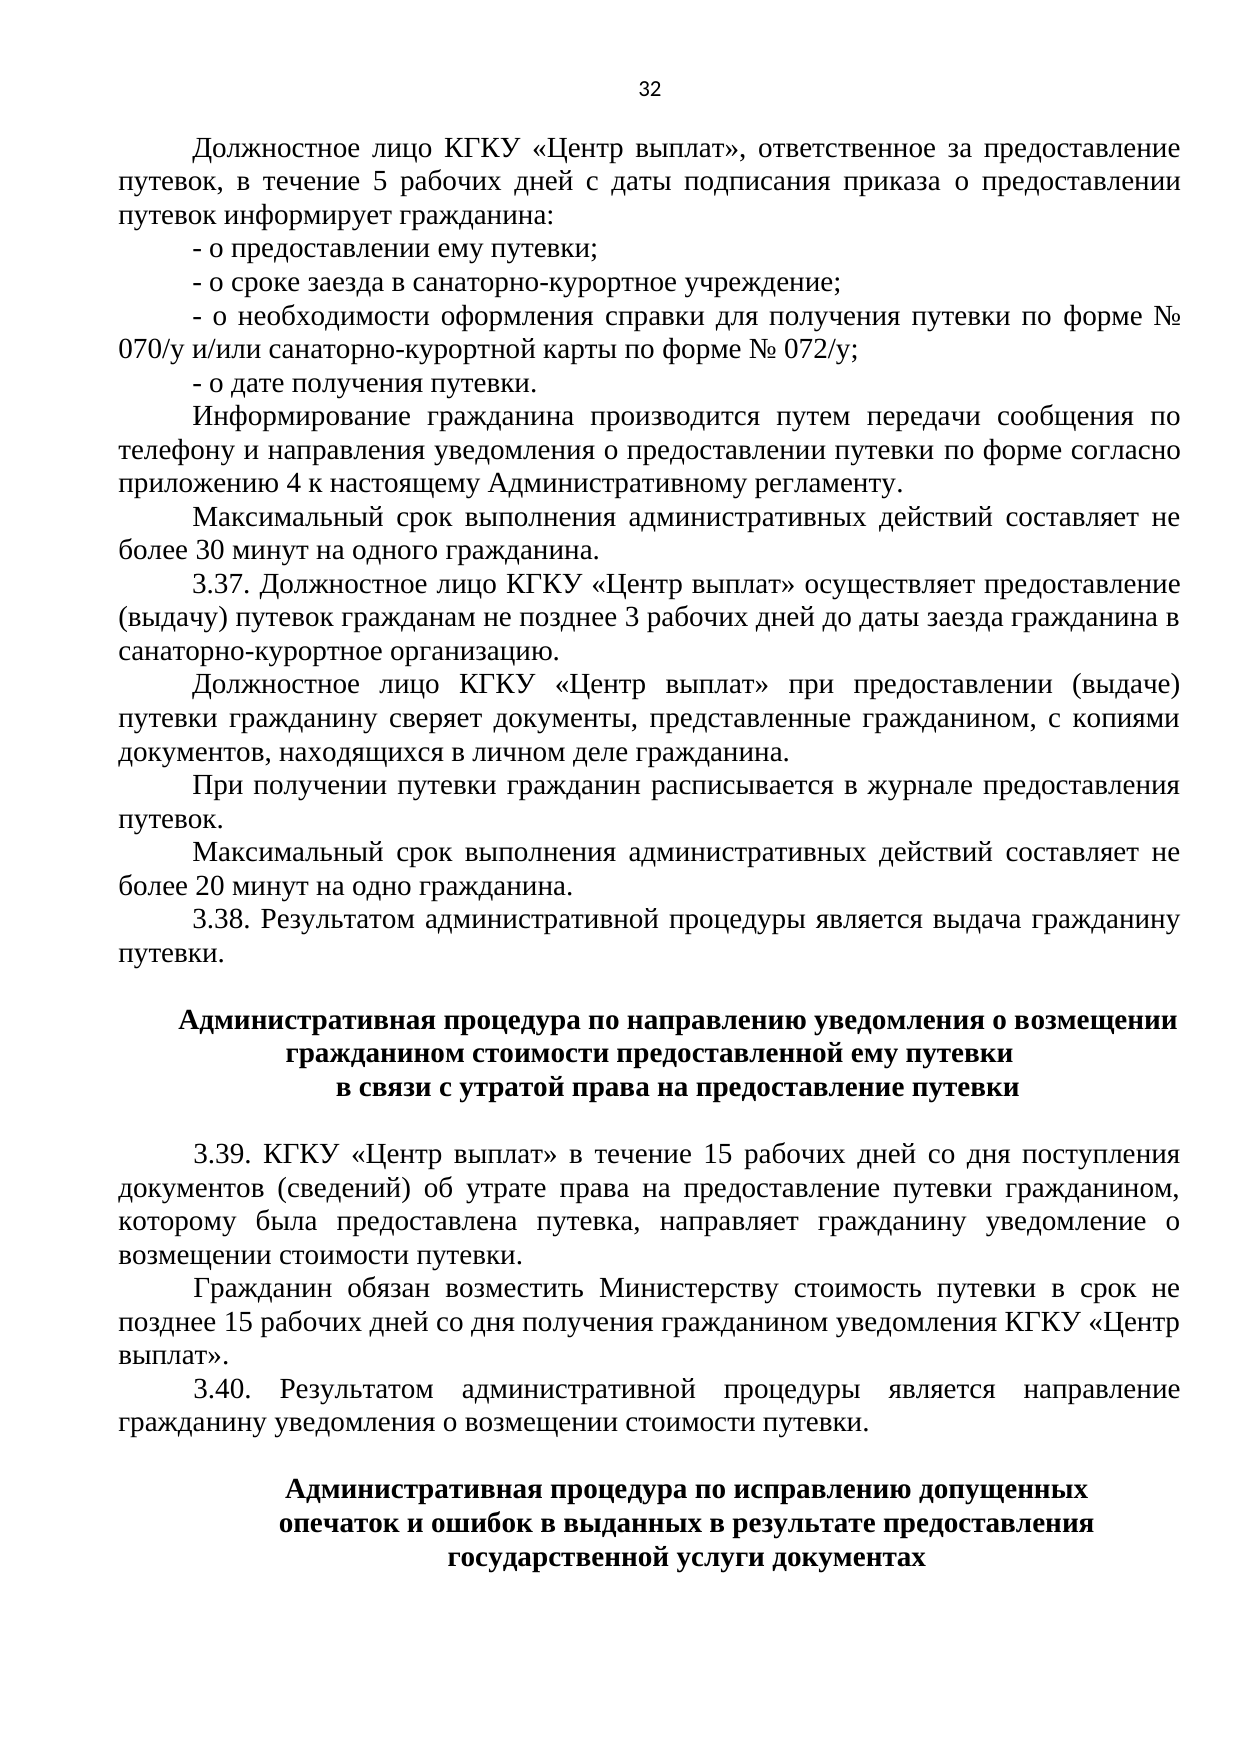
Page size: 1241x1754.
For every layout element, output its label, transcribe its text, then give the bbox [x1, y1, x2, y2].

text Административная процедура по исправлению допущенных [118, 1472, 1181, 1505]
text 3.39. КГКУ «Центр выплат» в течение 15 рабочих дней со дня поступления документов (сведений) об утрате права на предоставление путевки гражданином, которому была предоставлена путевка, направляет гражданину уведомление о возмещении стоимости путевки. [118, 1136, 1181, 1270]
text Гражданин обязан возместить Министерству стоимость путевки в срок не позднее 15 рабочих дней со дня получения гражданином уведомления КГКУ «Центр выплат». [118, 1270, 1181, 1371]
text 3.38. Результатом административной процедуры является выдача гражданину путевки. [118, 901, 1181, 968]
text Информирование гражданина производится путем передачи сообщения по телефону и направления уведомления о предоставлении путевки по форме согласно приложению 4 к настоящему Административному регламенту. [118, 398, 1181, 499]
text - о дате получения путевки. [118, 365, 1181, 398]
text Должностное лицо КГКУ «Центр выплат» при предоставлении (выдаче) путевки гражданину сверяет документы, представленные гражданином, с копиями документов, находящихся в личном деле гражданина. [118, 667, 1181, 767]
text Административная процедура по направлению уведомления о возмещении гражданином стоимости предоставленной ему путевки [118, 1002, 1181, 1069]
text государственной услуги документах [118, 1539, 1181, 1572]
text в связи с утратой права на предоставление путевки [118, 1069, 1181, 1103]
text Должностное лицо КГКУ «Центр выплат», ответственное за предоставление путевок, в течение 5 рабочих дней с даты подписания приказа о предоставлении путевок информирует гражданина: [118, 130, 1181, 231]
text опечаток и ошибок в выданных в результате предоставления [118, 1505, 1181, 1539]
text - о предоставлении ему путевки; [118, 231, 1181, 264]
text 3.37. Должностное лицо КГКУ «Центр выплат» осуществляет предоставление (выдачу) путевок гражданам не позднее 3 рабочих дней до даты заезда гражданина в санаторно-курортное организацию. [118, 566, 1181, 667]
text При получении путевки гражданин расписывается в журнале предоставления путевок. [118, 767, 1181, 834]
text Максимальный срок выполнения административных действий составляет не более 20 минут на одно гражданина. [118, 834, 1181, 901]
text - о сроке заезда в санаторно-курортное учреждение; [118, 264, 1181, 298]
text Максимальный срок выполнения административных действий составляет не более 30 минут на одного гражданина. [118, 499, 1181, 566]
text 3.40. Результатом административной процедуры является направление гражданину уведомления о возмещении стоимости путевки. [118, 1371, 1181, 1438]
text - о необходимости оформления справки для получения путевки по форме № 070/у и/или санаторно-курортной карты по форме № 072/у; [118, 298, 1181, 365]
